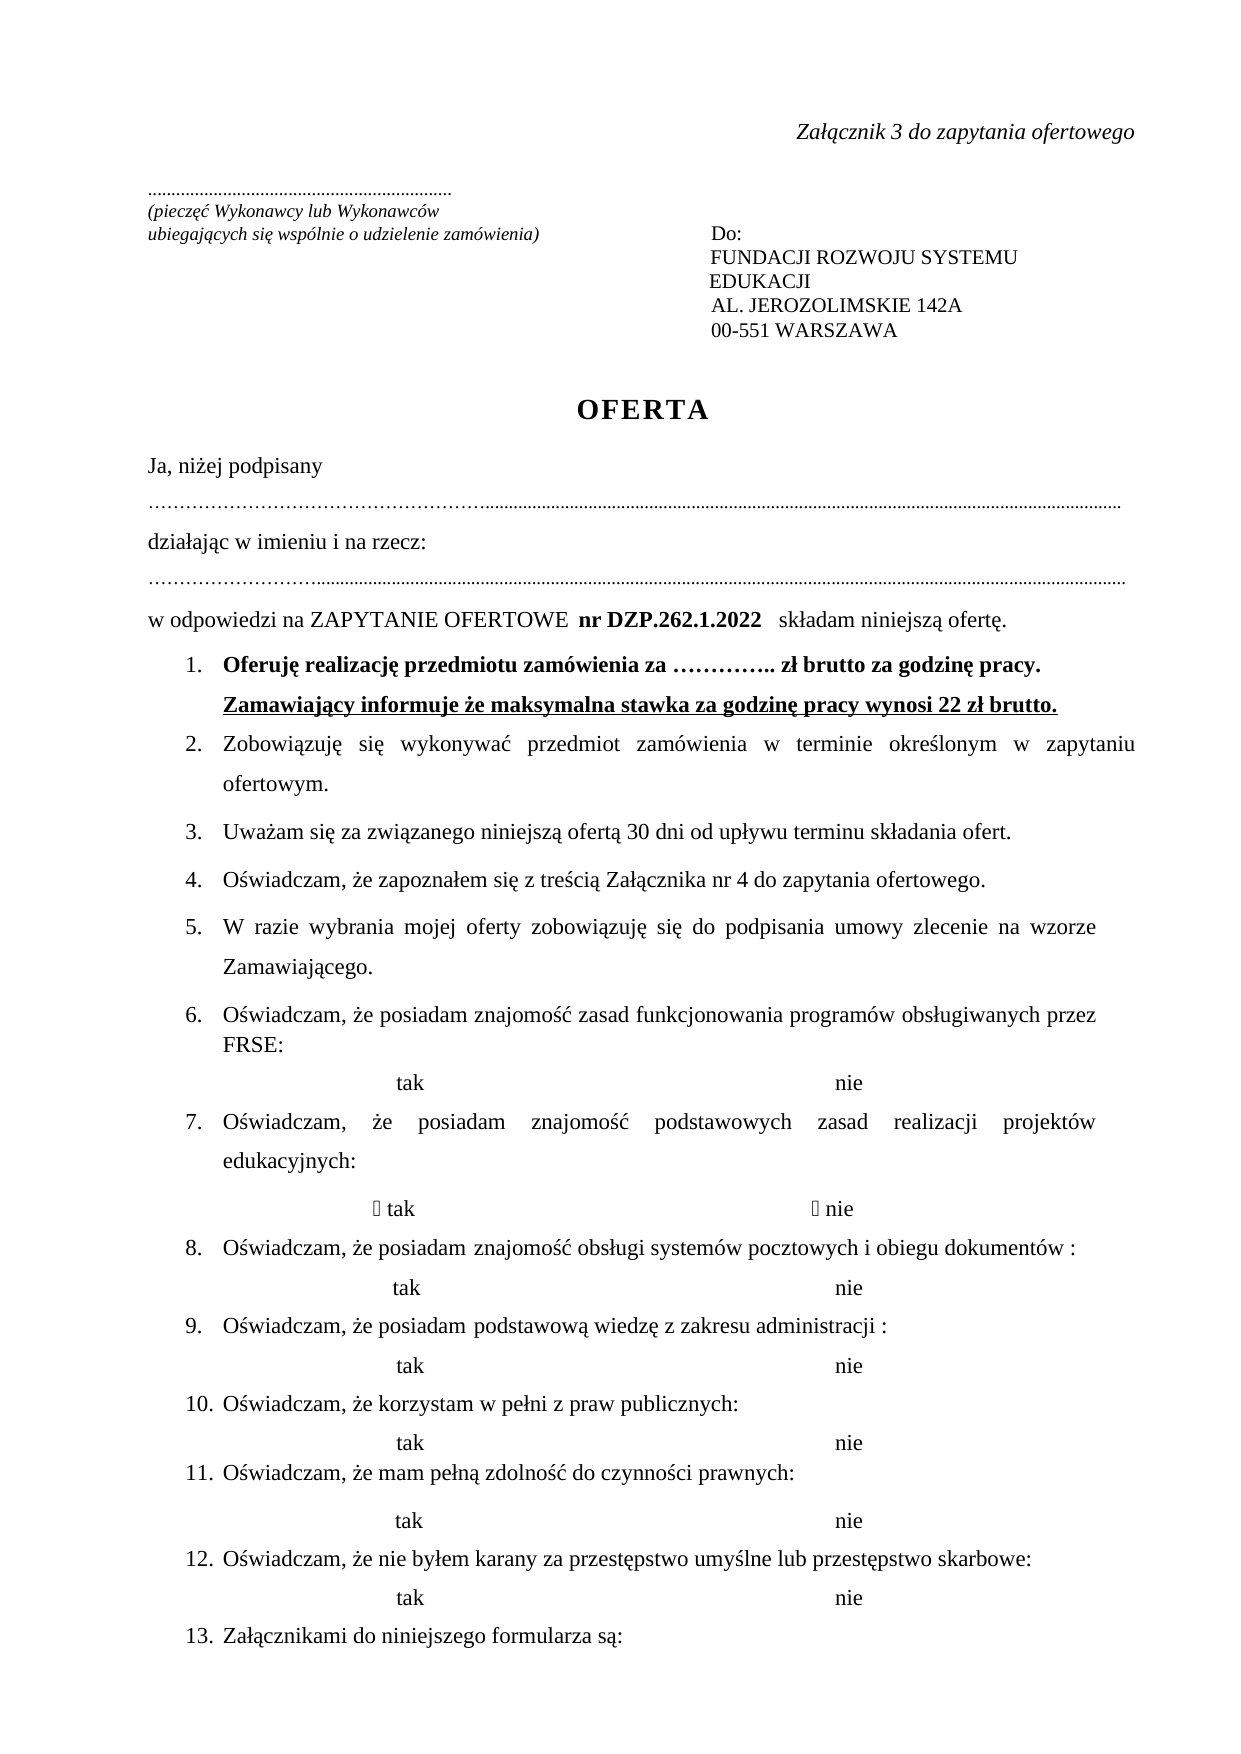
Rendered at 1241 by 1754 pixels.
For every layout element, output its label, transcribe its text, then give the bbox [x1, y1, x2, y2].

text  tak  nie [373, 1352, 1097, 1378]
text ubiegających się wspólnie o udzielenie zamówienia) Do: [148, 221, 1137, 245]
text Załącznik 3 do zapytania ofertowego [738, 118, 1137, 144]
list Oświadczam, że nie byłem karany za przestępstwo umyślne lub przestępstwo skarbowe: [185, 1545, 1097, 1572]
text ................................................................. [148, 178, 1137, 200]
text działając w imieniu i na rzecz: [148, 528, 1097, 554]
list Zamawiający informuje że maksymalna stawka za godzinę pracy wynosi 22 zł brutto. [223, 691, 1137, 717]
list Oświadczam, że korzystam w pełni z praw publicznych: [185, 1390, 1097, 1417]
list Uważam się za związanego niniejszą ofertą 30 dni od upływu terminu składania ofert. [185, 818, 1097, 844]
text w odpowiedzi na ZAPYTANIE OFERTOWE nr DZP.262.1.2022 składam niniejszą ofertę. [148, 606, 1137, 632]
text 00-551 WARSZAWA [148, 317, 1137, 342]
list Zobowiązuję się wykonywać przedmiot zamówienia w terminie określonym w zapytaniu ofertowym. [185, 731, 1137, 796]
list Oświadczam, że posiadam znajomość zasad funkcjonowania programów obsługiwanych przez FRSE: [185, 1001, 1097, 1057]
text tak nie [373, 1195, 1097, 1222]
list Oświadczam, że mam pełną zdolność do czynności prawnych: [185, 1459, 1137, 1485]
list Oświadczam, że posiadam znajomość podstawowych zasad realizacji projektów edukacyjnych: [185, 1108, 1097, 1174]
text  tak  nie [373, 1584, 1097, 1610]
text  tak  nie [373, 1429, 1097, 1455]
text AL. JEROZOLIMSKIE 142A [148, 293, 1137, 317]
text  tak  nie [223, 1273, 1097, 1300]
list Załącznikami do niniejszego formularza są: [185, 1622, 1097, 1649]
text (pieczęć Wykonawcy lub Wykonawców [148, 200, 1137, 221]
text FUNDACJI ROZWOJU SYSTEMU EDUKACJI [148, 245, 1137, 293]
list Oświadczam, że posiadam znajomość obsługi systemów pocztowych i obiegu dokumentów : [185, 1234, 1097, 1260]
text OFERTA [148, 392, 1137, 426]
text  tak  nie [223, 1507, 1097, 1533]
list Oferuję realizację przedmiotu zamówienia za ………….. zł brutto za godzinę pracy. [185, 652, 1137, 678]
text  tak  nie [373, 1069, 1097, 1096]
list Oświadczam, że posiadam podstawową wiedzę z zakresu administracji : [185, 1312, 1097, 1338]
list W razie wybrania mojej oferty zobowiązuję się do podpisania umowy zlecenie na wzorze Zamawiającego. [185, 913, 1097, 979]
list Oświadczam, że zapoznałem się z treścią Załącznika nr 4 do zapytania ofertowego. [185, 866, 1097, 892]
text ………………………............................................................................................................................................................................. [148, 567, 1137, 589]
text ………………………………………………........................................................................................................................................ [148, 491, 1137, 513]
text Ja, niżej podpisany [148, 452, 1097, 478]
